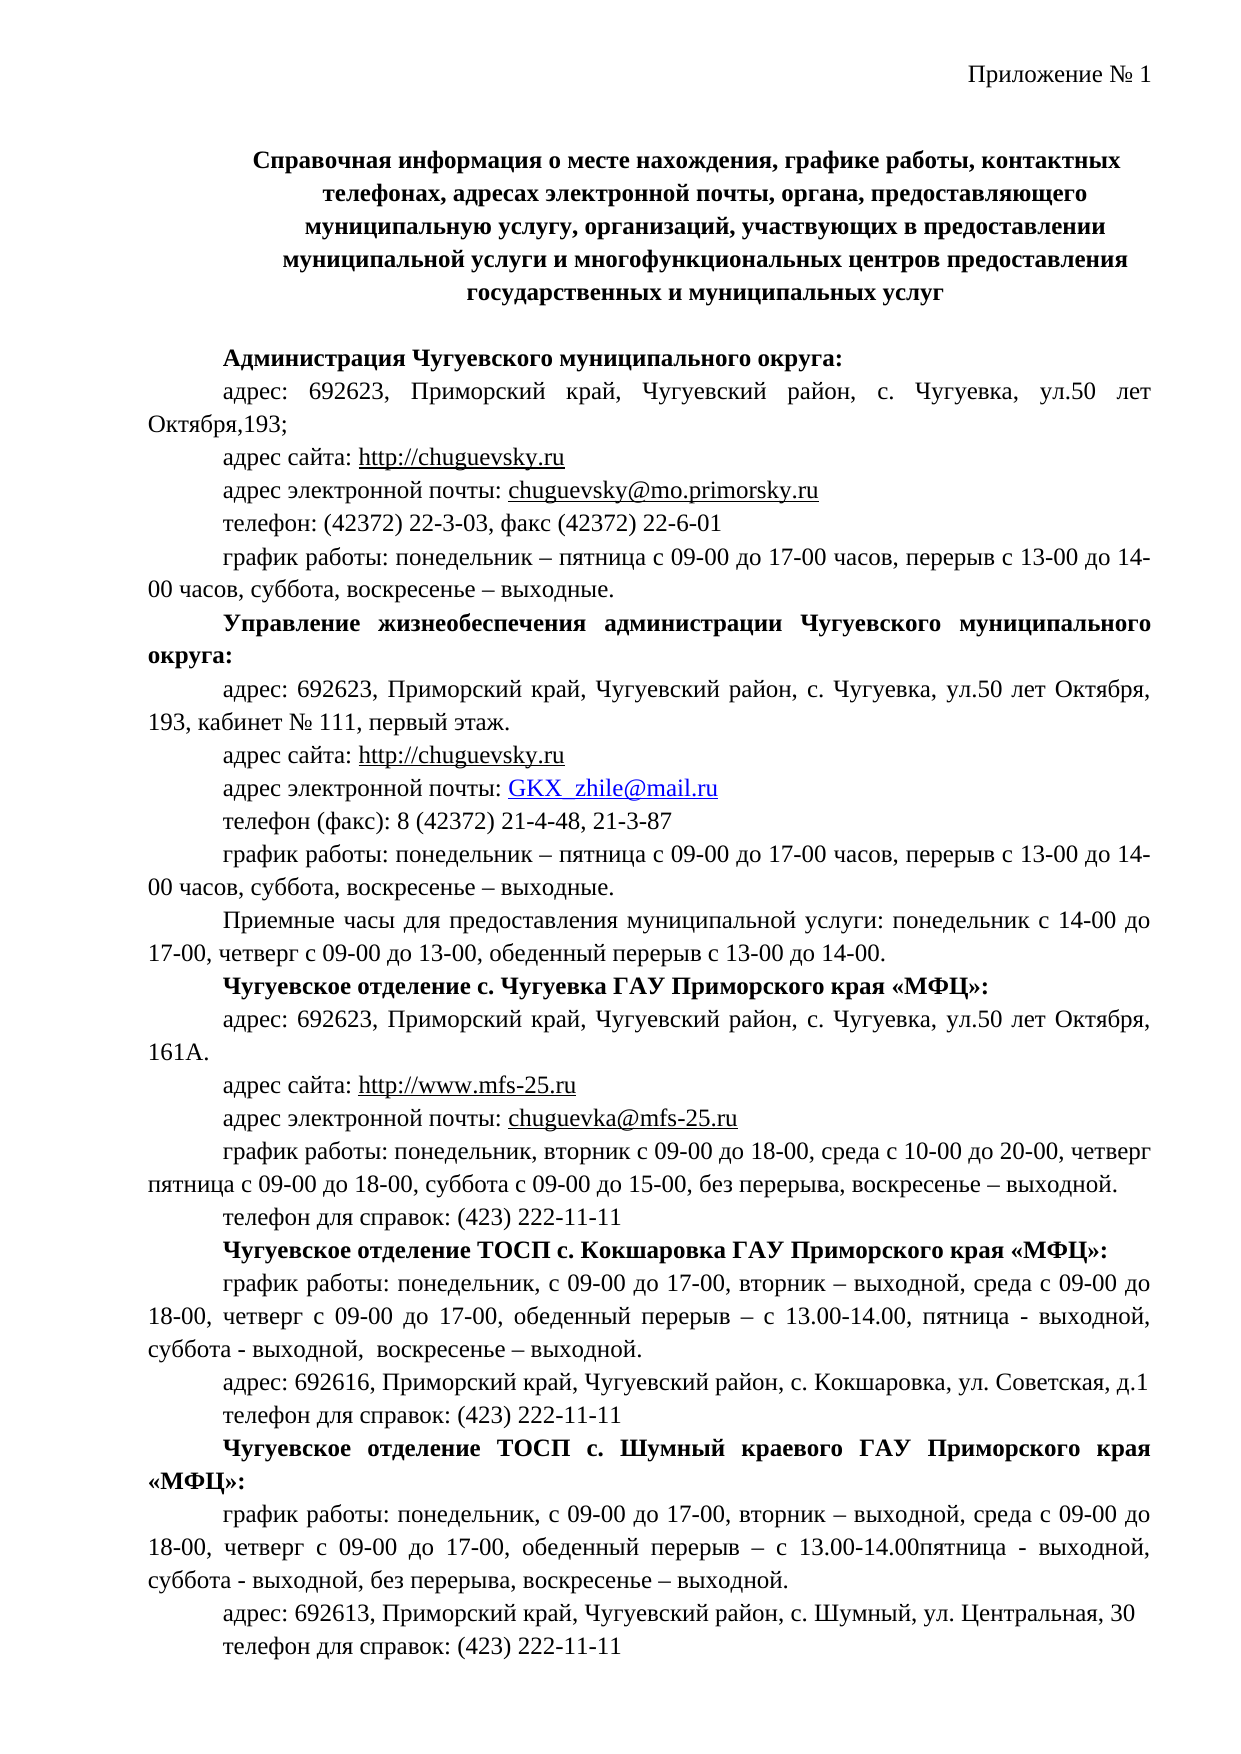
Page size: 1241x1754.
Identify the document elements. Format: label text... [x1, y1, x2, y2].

text телефон: (42372) 22-3-03, факс (42372) 22-6-01 [148, 508, 1152, 537]
text Приемные часы для предоставления муниципальной услуги: понедельник с 14-00 до 17-00, четверг с 09-00 до 13-00, обеденный перерыв с 13-00 до 14-00. [148, 905, 1152, 967]
text телефон (факс): 8 (42372) 21-4-48, 21-3-87 [148, 806, 1152, 834]
text график работы: понедельник, с 09-00 до 17-00, вторник – выходной, среда с 09-00 до 18-00, четверг с 09-00 до 17-00, обеденный перерыв – с 13.00-14.00пятница - выходной, суббота - выходной, без перерыва, воскресенье – выходной. [148, 1499, 1152, 1594]
text телефон для справок: (423) 222-11-11 [148, 1400, 1152, 1429]
text адрес сайта: http://www.mfs-25.ru [148, 1070, 1152, 1099]
text адрес сайта: http://chuguevsky.ru [148, 442, 1152, 471]
text адрес: 692613, Приморский край, Чугуевский район, с. Шумный, ул. Центральная, 30 [148, 1598, 1152, 1627]
text телефон для справок: (423) 222-11-11 [148, 1631, 1152, 1660]
text телефон для справок: (423) 222-11-11 [148, 1202, 1152, 1231]
text Администрация Чугуевского муниципального округа: [148, 343, 1152, 372]
text адрес: 692616, Приморский край, Чугуевский район, с. Кокшаровка, ул. Советская, д.1 [148, 1367, 1152, 1396]
text адрес электронной почты: chuguevka@mfs-25.ru [148, 1103, 1152, 1132]
text график работы: понедельник – пятница с 09-00 до 17-00 часов, перерыв с 13-00 до 14-00 часов, суббота, воскресенье – выходные. [148, 542, 1152, 603]
text адрес: 692623, Приморский край, Чугуевский район, с. Чугуевка, ул.50 лет Октября, 161А. [148, 1004, 1152, 1066]
text график работы: понедельник, с 09-00 до 17-00, вторник – выходной, среда с 09-00 до 18-00, четверг с 09-00 до 17-00, обеденный перерыв – с 13.00-14.00, пятница - выходной, суббота - выходной, воскресенье – выходной. [148, 1268, 1152, 1363]
text график работы: понедельник, вторник с 09-00 до 18-00, среда с 10-00 до 20-00, четверг пятница с 09-00 до 18-00, суббота с 09-00 до 15-00, без перерыва, воскресенье – выходной. [148, 1136, 1152, 1198]
text Чугуевское отделение с. Чугуевка ГАУ Приморского края «МФЦ»: [148, 971, 1152, 999]
text адрес: 692623, Приморский край, Чугуевский район, с. Чугуевка, ул.50 лет Октября,193; [148, 376, 1152, 438]
text Приложение № 1 [222, 59, 1152, 88]
text график работы: понедельник – пятница с 09-00 до 17-00 часов, перерыв с 13-00 до 14-00 часов, суббота, воскресенье – выходные. [148, 839, 1152, 901]
text адрес: 692623, Приморский край, Чугуевский район, с. Чугуевка, ул.50 лет Октября, 193, кабинет № 111, первый этаж. [148, 674, 1152, 735]
text Справочная информация о месте нахождения, графике работы, контактных телефонах, адресах электронной почты, органа, предоставляющего муниципальную услугу, организаций, участвующих в предоставлении муниципальной услуги и многофункциональных центров предоставления государственных и муниципальных услуг [222, 145, 1152, 306]
text Чугуевское отделение ТОСП с. Кокшаровка ГАУ Приморского края «МФЦ»: [148, 1235, 1152, 1264]
text адрес электронной почты: chuguevsky@mo.primorsky.ru [148, 476, 1152, 504]
text адрес электронной почты: GKX_zhile@mail.ru [148, 773, 1152, 801]
text Управление жизнеобеспечения администрации Чугуевского муниципального округа: [148, 608, 1152, 669]
text адрес сайта: http://chuguevsky.ru [148, 740, 1152, 768]
text Чугуевское отделение ТОСП с. Шумный краевого ГАУ Приморского края «МФЦ»: [148, 1433, 1152, 1495]
